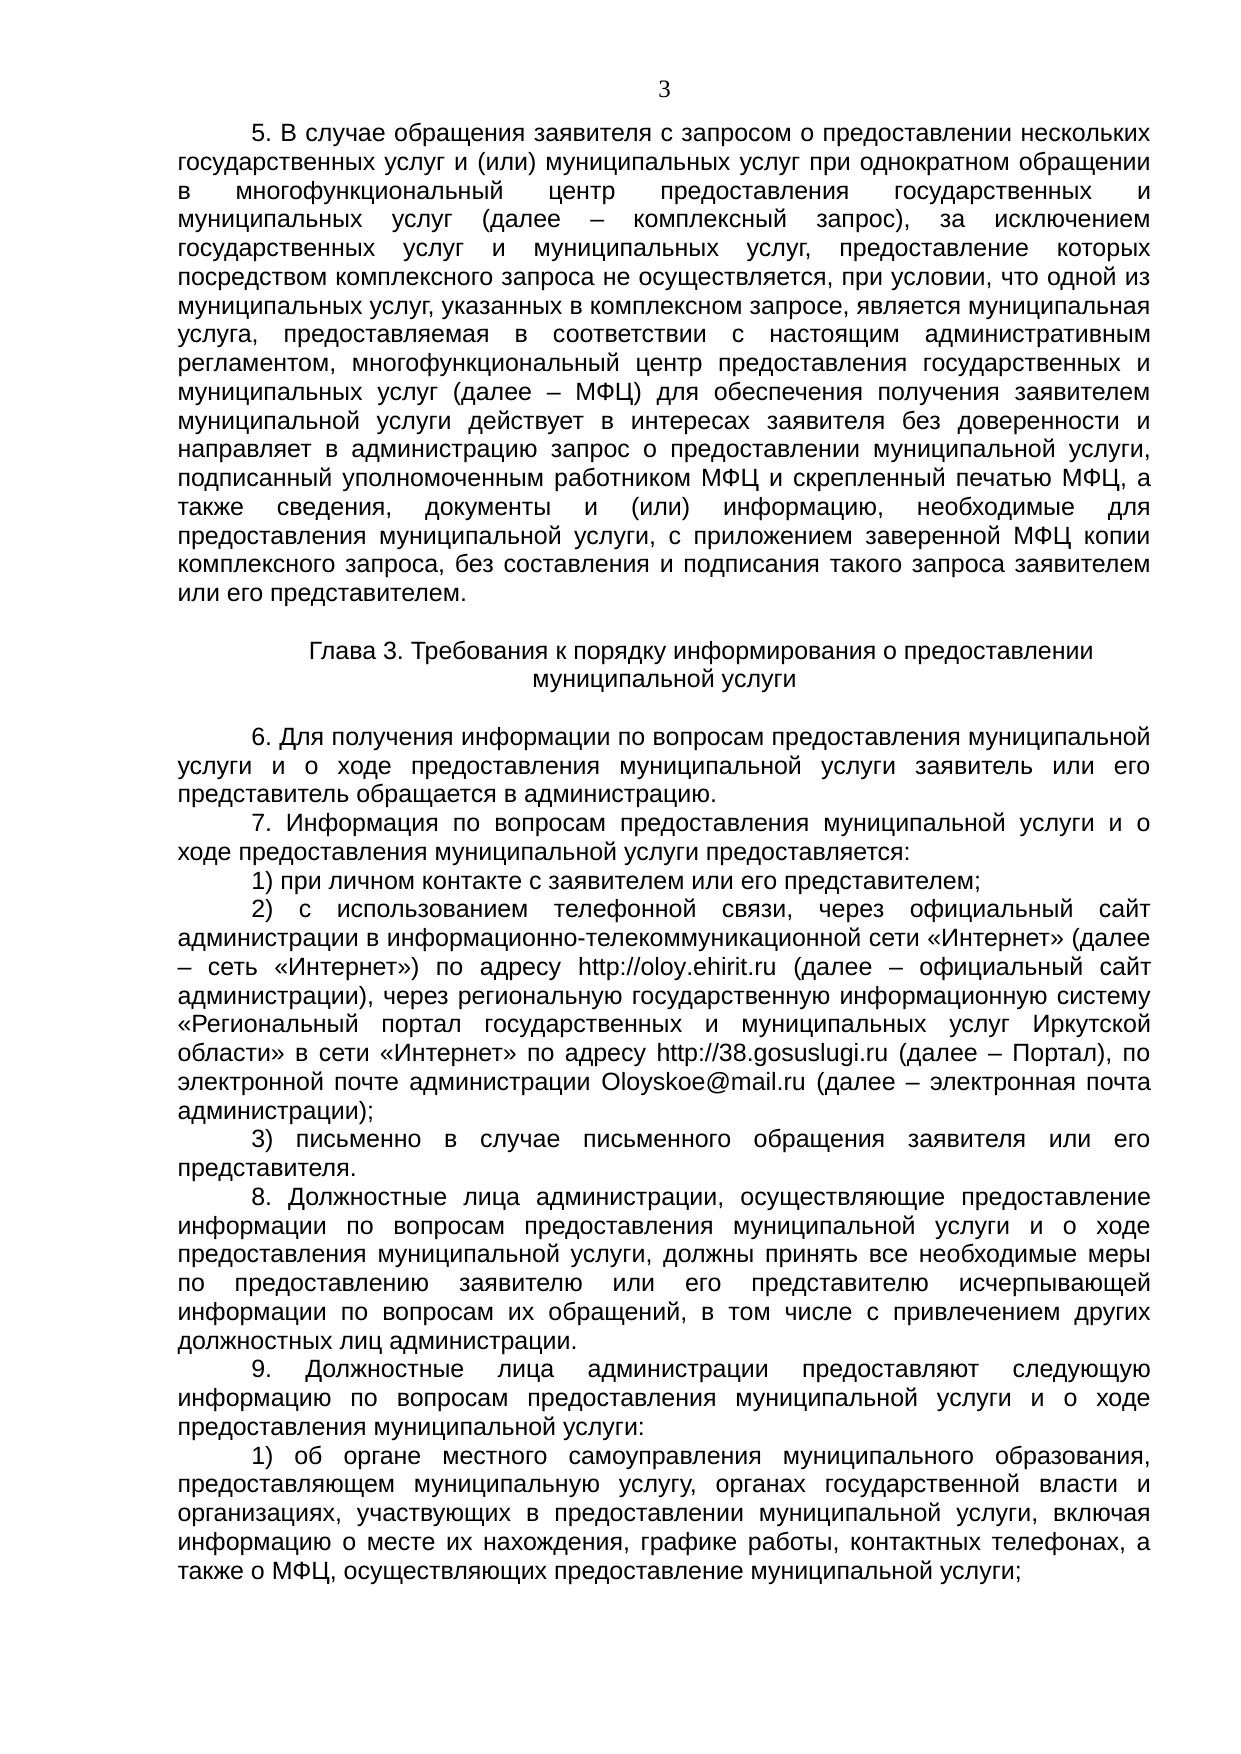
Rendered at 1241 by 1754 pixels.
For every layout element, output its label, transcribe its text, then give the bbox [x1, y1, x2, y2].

text 8. Должностные лица администрации, осуществляющие предоставление информации по вопросам предоставления муниципальной услуги и о ходе предоставления муниципальной услуги, должны принять все необходимые меры по предоставлению заявителю или его представителю исчерпывающей информации по вопросам их обращений, в том числе с привлечением других должностных лиц администрации. [177, 1182, 1152, 1354]
text 3) письменно в случае письменного обращения заявителя или его представителя. [177, 1124, 1152, 1182]
text 6. Для получения информации по вопросам предоставления муниципальной услуги и о ходе предоставления муниципальной услуги заявитель или его представитель обращается в администрацию. [177, 722, 1152, 808]
text Глава 3. Требования к порядку информирования о предоставлении муниципальной услуги [177, 636, 1152, 693]
text 2) с использованием телефонной связи, через официальный сайт администрации в информационно-телекоммуникационной сети «Интернет» (далее – сеть «Интернет») по адресу http://oloy.ehirit.ru (далее – официальный сайт администрации), через региональную государственную информационную систему «Региональный портал государственных и муниципальных услуг Иркутской области» в сети «Интернет» по адресу http://38.gosuslugi.ru (далее – Портал), по электронной почте администрации Oloyskoe@mail.ru (далее – электронная почта администрации); [177, 894, 1152, 1124]
text 5. В случае обращения заявителя с запросом о предоставлении нескольких государственных услуг и (или) муниципальных услуг при однократном обращении в многофункциональный центр предоставления государственных и муниципальных услуг (далее – комплексный запрос), за исключением государственных услуг и муниципальных услуг, предоставление которых посредством комплексного запроса не осуществляется, при условии, что одной из муниципальных услуг, указанных в комплексном запросе, является муниципальная услуга, предоставляемая в соответствии с настоящим административным регламентом, многофункциональный центр предоставления государственных и муниципальных услуг (далее – МФЦ) для обеспечения получения заявителем муниципальной услуги действует в интересах заявителя без доверенности и направляет в администрацию запрос о предоставлении муниципальной услуги, подписанный уполномоченным работником МФЦ и скрепленный печатью МФЦ, а также сведения, документы и (или) информацию, необходимые для предоставления муниципальной услуги, с приложением заверенной МФЦ копии комплексного запроса, без составления и подписания такого запроса заявителем или его представителем. [177, 118, 1152, 607]
text 9. Должностные лица администрации предоставляют следующую информацию по вопросам предоставления муниципальной услуги и о ходе предоставления муниципальной услуги: [177, 1354, 1152, 1441]
text 1) при личном контакте с заявителем или его представителем; [177, 866, 1152, 894]
text 7. Информация по вопросам предоставления муниципальной услуги и о ходе предоставления муниципальной услуги предоставляется: [177, 808, 1152, 866]
text 1) об органе местного самоуправления муниципального образования, предоставляющем муниципальную услугу, органах государственной власти и организациях, участвующих в предоставлении муниципальной услуги, включая информацию о месте их нахождения, графике работы, контактных телефонах, а также о МФЦ, осуществляющих предоставление муниципальной услуги; [177, 1441, 1152, 1584]
